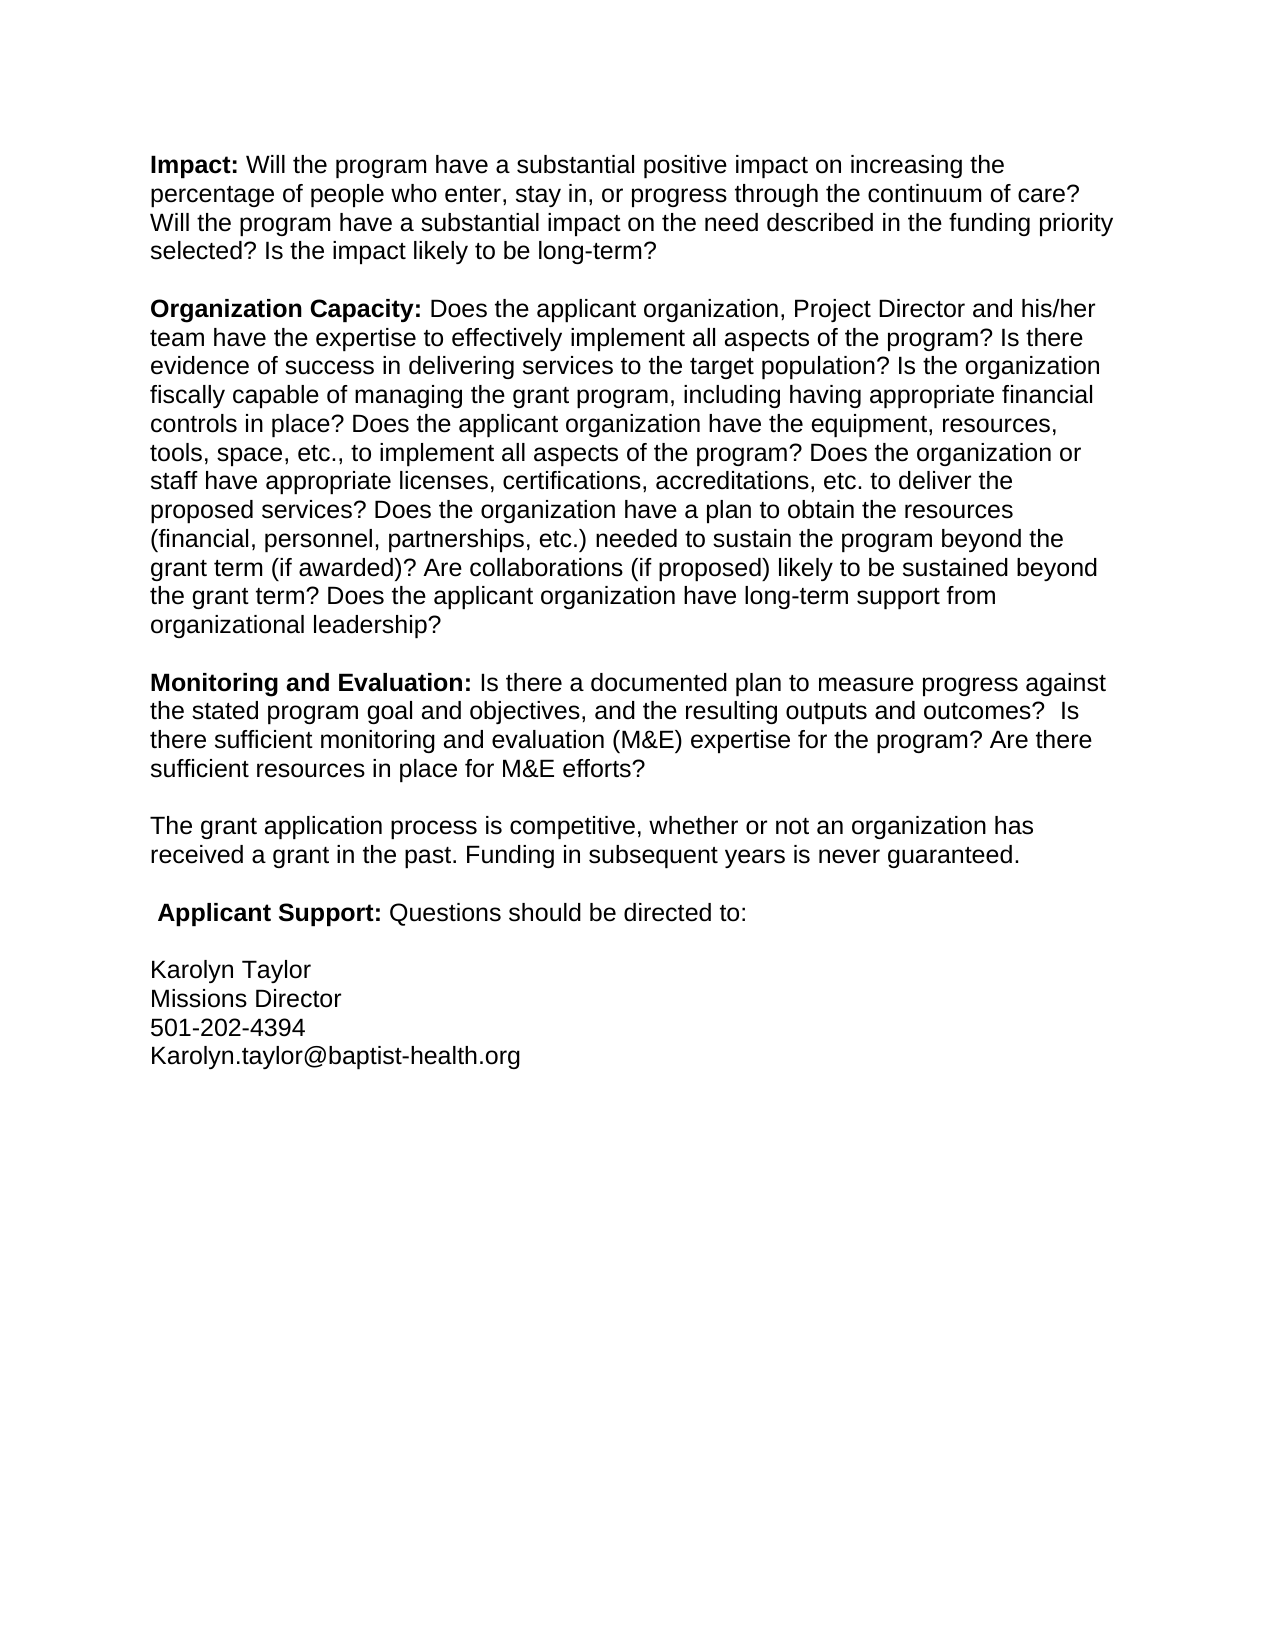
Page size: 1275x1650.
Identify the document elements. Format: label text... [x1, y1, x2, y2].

text Missions Director [150, 984, 1125, 1013]
text Monitoring and Evaluation: Is there a documented plan to measure progress against the stated program goal and objectives, and the resulting outputs and outcomes? Is there sufficient monitoring and evaluation (M&E) expertise for the program? Are there sufficient resources in place for M&E efforts? [150, 667, 1125, 783]
text 501-202-4394 [150, 1013, 1125, 1041]
text Organization Capacity: Does the applicant organization, Project Director and his/her team have the expertise to effectively implement all aspects of the program? Is there evidence of success in delivering services to the target population? Is the organization fiscally capable of managing the grant program, including having appropriate financial controls in place? Does the applicant organization have the equipment, resources, tools, space, etc., to implement all aspects of the program? Does the organization or staff have appropriate licenses, certifications, accreditations, etc. to deliver the proposed services? Does the organization have a plan to obtain the resources (financial, personnel, partnerships, etc.) needed to sustain the program beyond the grant term (if awarded)? Are collaborations (if proposed) likely to be sustained beyond the grant term? Does the applicant organization have long-term support from organizational leadership? [150, 294, 1125, 639]
text Karolyn Taylor [150, 955, 1125, 984]
text Impact: Will the program have a substantial positive impact on increasing the percentage of people who enter, stay in, or progress through the continuum of care? Will the program have a substantial impact on the need described in the funding priority selected? Is the impact likely to be long-term? [150, 150, 1125, 265]
text The grant application process is competitive, whether or not an organization has received a grant in the past. Funding in subsequent years is never guaranteed. [150, 811, 1125, 869]
text Karolyn.taylor@baptist-health.org [150, 1041, 1125, 1070]
text Applicant Support: Questions should be directed to: [150, 898, 1125, 926]
